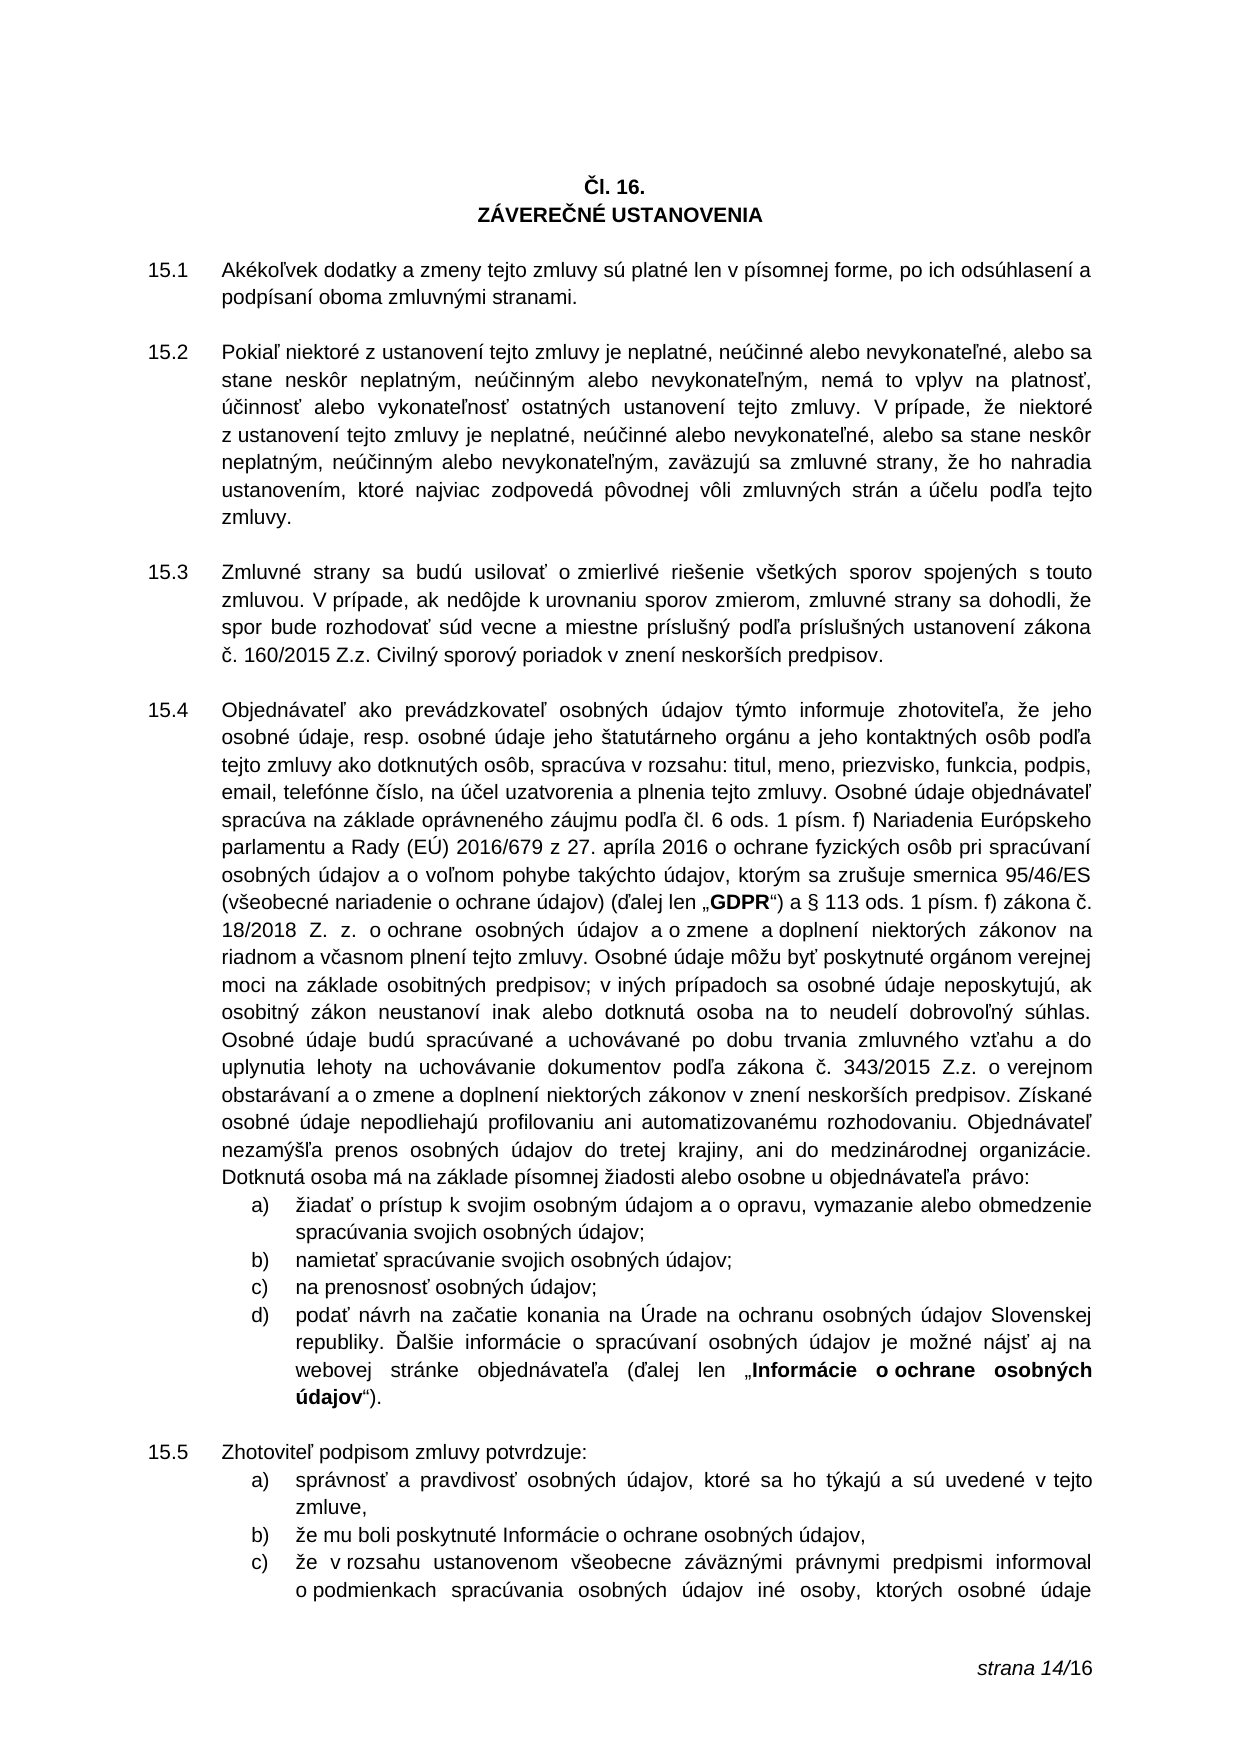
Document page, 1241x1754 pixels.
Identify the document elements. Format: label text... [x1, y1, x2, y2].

list na prenosnosť osobných údajov; [251, 1275, 1093, 1299]
list Zhotoviteľ podpisom zmluvy potvrdzuje: [148, 1440, 1093, 1464]
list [251, 1550, 1093, 1602]
list namietať spracúvanie svojich osobných údajov; [251, 1248, 1093, 1272]
list podať návrh na začatie konania na Úrade na ochranu osobných údajov Slovenskej republiky. Ďalšie informácie o spracúvaní osobných údajov je možné nájsť aj na webovej stránke objednávateľa (ďalej len „Informácie o ochrane osobných údajov“). [251, 1303, 1093, 1409]
text ZÁVEREČNÉ USTANOVENIA [148, 203, 1093, 227]
list že mu boli poskytnuté Informácie o ochrane osobných údajov, [251, 1523, 1093, 1547]
list Objednávateľ ako prevádzkovateľ osobných údajov týmto informuje zhotoviteľa, že jeho osobné údaje, resp. osobné údaje jeho štatutárneho orgánu a jeho kontaktných osôb podľa tejto zmluvy ako dotknutých osôb, spracúva v rozsahu: titul, meno, priezvisko, funkcia, podpis, email, telefónne číslo, na účel uzatvorenia a plnenia tejto zmluvy. Osobné údaje objednávateľ spracúva na základe oprávneného záujmu podľa čl. 6 ods. 1 písm. f) Nariadenia Európskeho parlamentu a Rady (EÚ) 2016/679 z 27. apríla 2016 o ochrane fyzických osôb pri spracúvaní osobných údajov a o voľnom pohybe takýchto údajov, ktorým sa zrušuje smernica 95/46/ES (všeobecné nariadenie o ochrane údajov) (ďalej len „GDPR“) a § 113 ods. 1 písm. f) zákona č. 18/2018 Z. z. o ochrane osobných údajov a o zmene a doplnení niektorých zákonov na riadnom a včasnom plnení tejto zmluvy. Osobné údaje môžu byť poskytnuté orgánom verejnej moci na základe osobitných predpisov; v iných prípadoch sa osobné údaje neposkytujú, ak osobitný zákon neustanoví inak alebo dotknutá osoba na to neudelí dobrovoľný súhlas. Osobné údaje budú spracúvané a uchovávané po dobu trvania zmluvného vzťahu a do uplynutia lehoty na uchovávanie dokumentov podľa zákona č. 343/2015 Z.z. o verejnom obstarávaní a o zmene a doplnení niektorých zákonov v znení neskorších predpisov. Získané osobné údaje nepodliehajú profilovaniu ani automatizovanému rozhodovaniu. Objednávateľ nezamýšľa prenos osobných údajov do tretej krajiny, ani do medzinárodnej organizácie. Dotknutá osoba má na základe písomnej žiadosti alebo osobne u objednávateľa právo: [148, 698, 1093, 1189]
list žiadať o prístup k svojim osobným údajom a o opravu, vymazanie alebo obmedzenie spracúvania svojich osobných údajov; [251, 1193, 1093, 1244]
list správnosť a pravdivosť osobných údajov, ktoré sa ho týkajú a sú uvedené v tejto zmluve, [251, 1468, 1093, 1519]
list Zmluvné strany sa budú usilovať o zmierlivé riešenie všetkých sporov spojených s touto zmluvou. V prípade, ak nedôjde k urovnaniu sporov zmierom, zmluvné strany sa dohodli, že spor bude rozhodovať súd vecne a miestne príslušný podľa príslušných ustanovení zákona č. 160/2015 Z.z. Civilný sporový poriadok v znení neskorších predpisov. [148, 560, 1093, 667]
list Pokiaľ niektoré z ustanovení tejto zmluvy je neplatné, neúčinné alebo nevykonateľné, alebo sa stane neskôr neplatným, neúčinným alebo nevykonateľným, nemá to vplyv na platnosť, účinnosť alebo vykonateľnosť ostatných ustanovení tejto zmluvy. V prípade, že niektoré z ustanovení tejto zmluvy je neplatné, neúčinné alebo nevykonateľné, alebo sa stane neskôr neplatným, neúčinným alebo nevykonateľným, zaväzujú sa zmluvné strany, že ho nahradia ustanovením, ktoré najviac zodpovedá pôvodnej vôli zmluvných strán a účelu podľa tejto zmluvy. [148, 340, 1093, 529]
list Akékoľvek dodatky a zmeny tejto zmluvy sú platné len v písomnej forme, po ich odsúhlasení a podpísaní oboma zmluvnými stranami. [148, 258, 1093, 309]
